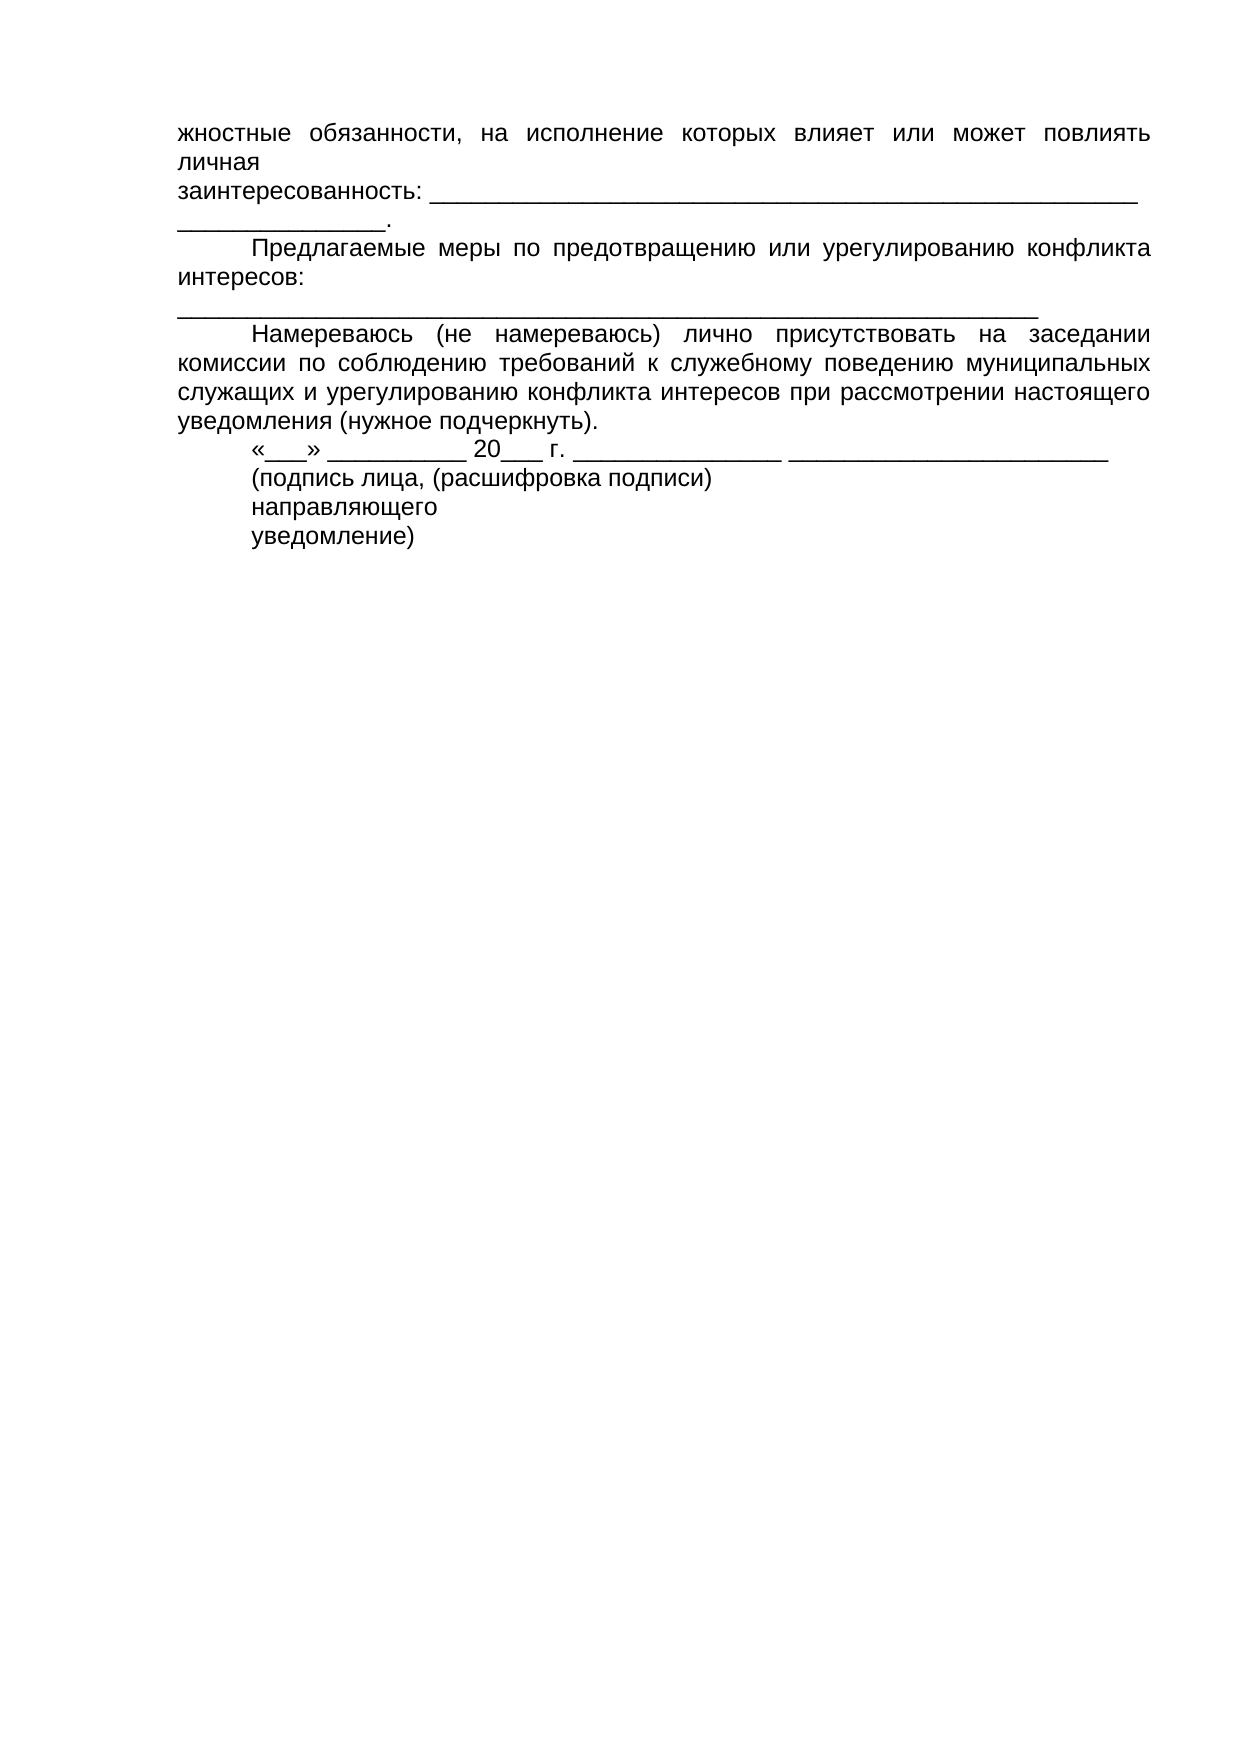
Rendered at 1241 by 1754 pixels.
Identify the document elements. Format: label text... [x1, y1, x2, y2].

text уведомление) [177, 521, 1152, 549]
text «___» __________ 20___ г. _______________ _______________________ [177, 434, 1152, 463]
text (подпись лица, (расшифровка подписи) [177, 463, 1152, 492]
text Предлагаемые меры по предотвращению или урегулированию конфликта интересов: ______________________________________________________________ [177, 233, 1152, 319]
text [177, 118, 1152, 233]
text направляющего [177, 492, 1152, 521]
text Намереваюсь (не намереваюсь) лично присутствовать на заседании комиссии по соблюдению требований к служебному поведению муниципальных служащих и урегулированию конфликта интересов при рассмотрении настоящего уведомления (нужное подчеркнуть). [177, 319, 1152, 434]
